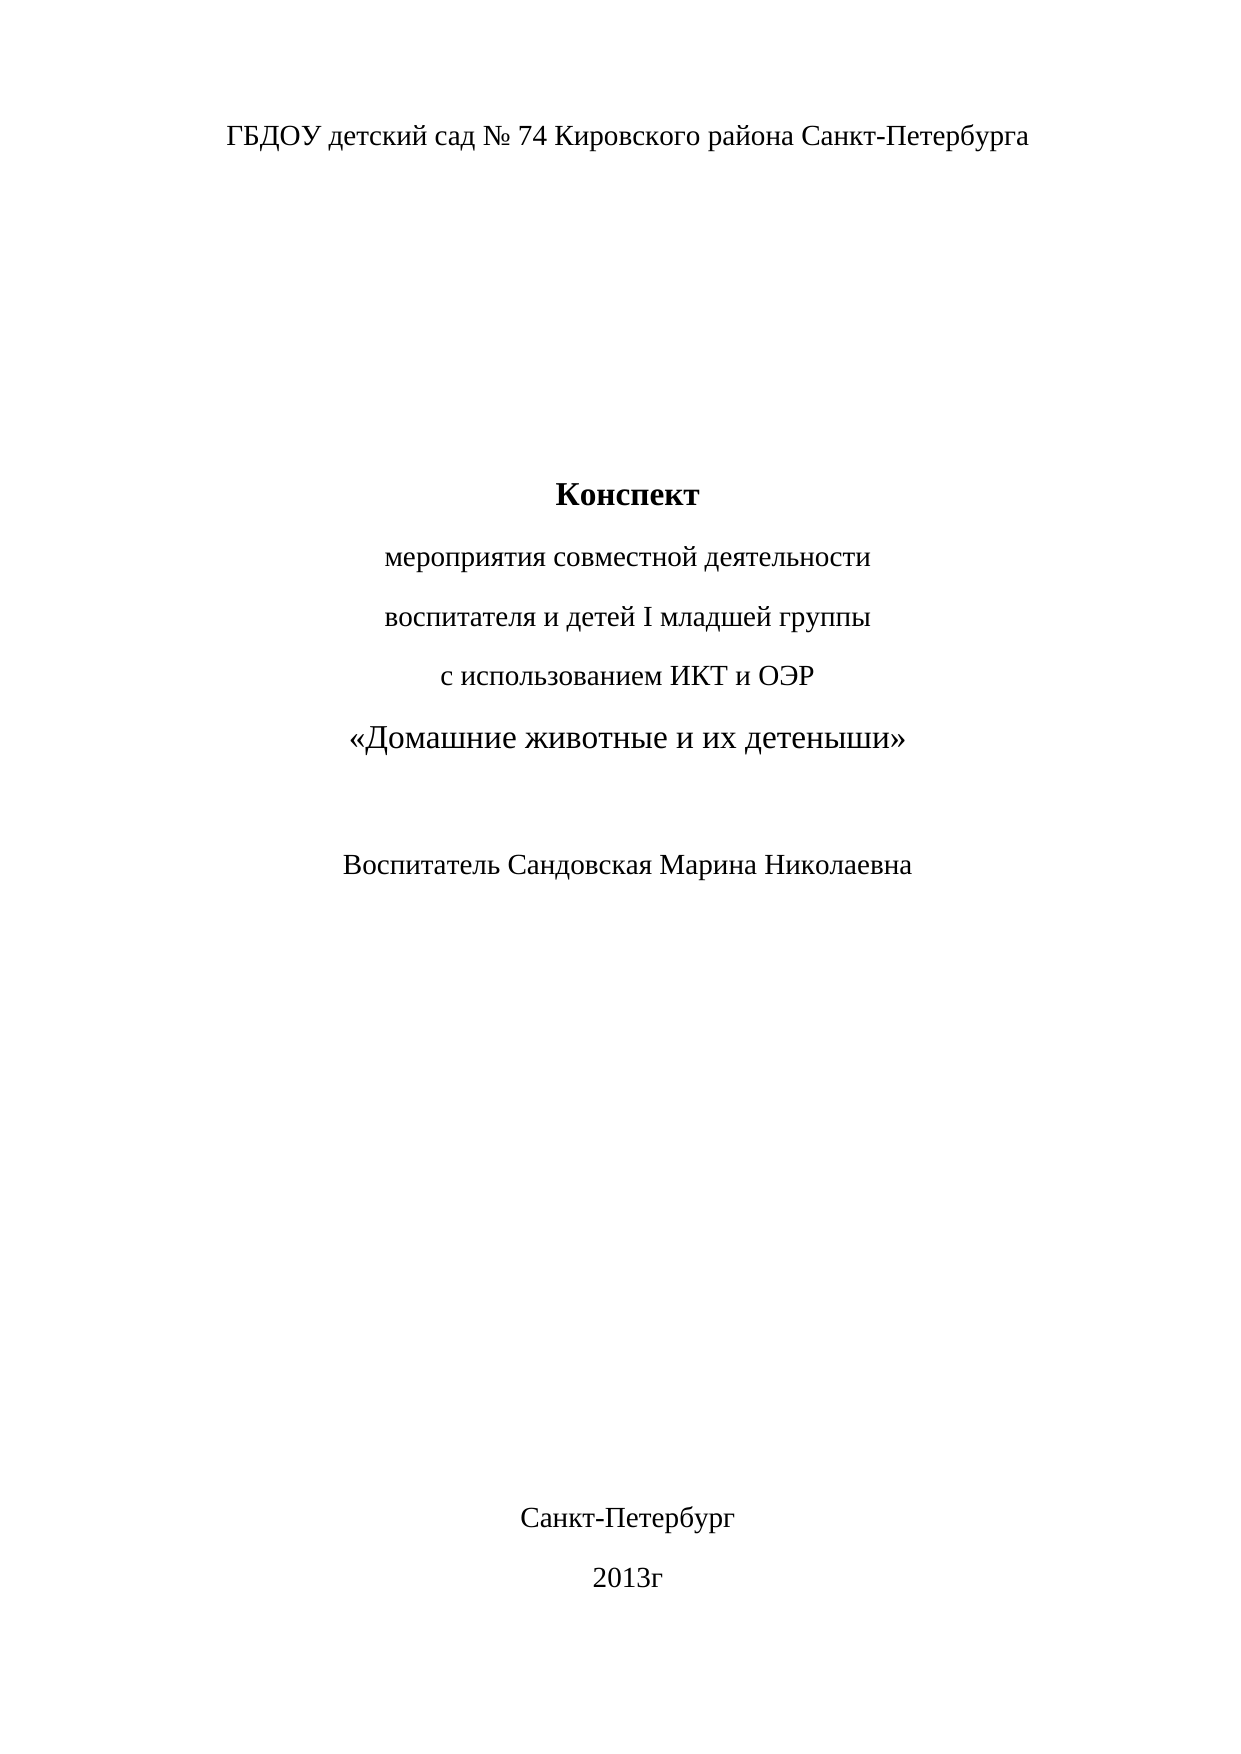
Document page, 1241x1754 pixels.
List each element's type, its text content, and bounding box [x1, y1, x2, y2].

text 2013г [103, 1560, 1152, 1593]
text Воспитатель Сандовская Марина Николаевна [103, 847, 1152, 881]
text мероприятия совместной деятельности [103, 539, 1152, 573]
text ГБДОУ детский сад № 74 Кировского района Санкт-Петербурга [103, 118, 1152, 152]
text Санкт-Петербург [103, 1500, 1152, 1534]
text с использованием ИКТ и ОЭР [103, 658, 1152, 692]
text «Домашние животные и их детеныши» [103, 717, 1152, 756]
text воспитателя и детей I младшей группы [103, 599, 1152, 632]
text Конспект [103, 474, 1152, 513]
